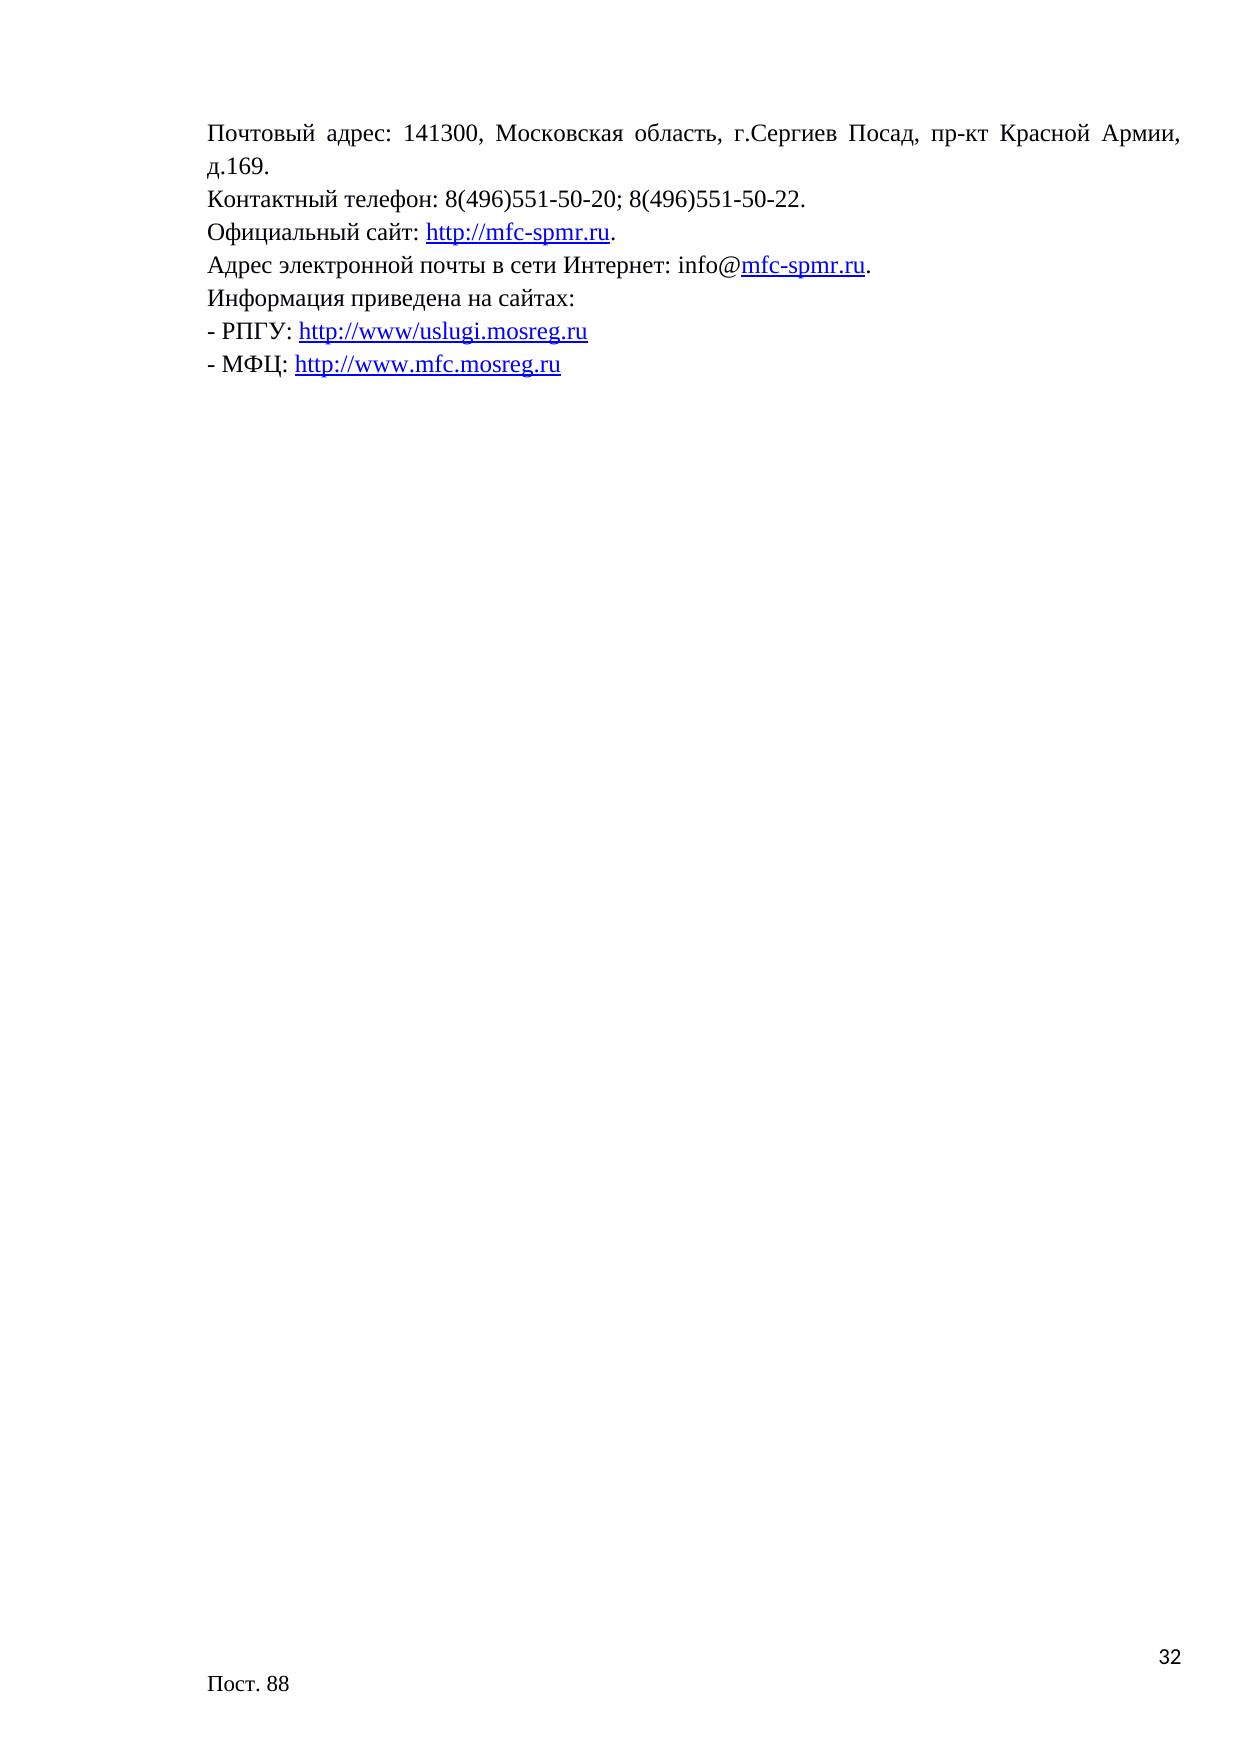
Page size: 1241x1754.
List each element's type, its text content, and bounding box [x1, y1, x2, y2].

text Информация приведена на сайтах: [207, 283, 1181, 312]
text Контактный телефон: 8(496)551-50-20; 8(496)551-50-22. [207, 184, 1181, 213]
text - МФЦ: http://www.mfc.mosreg.ru [207, 349, 1181, 378]
text Почтовый адрес: 141300, Московская область, г.Сергиев Посад, пр-кт Красной Армии, д.169. [207, 118, 1181, 180]
text - РПГУ: http://www/uslugi.mosreg.ru [207, 316, 1181, 345]
text Официальный сайт: http://mfc-spmr.ru. [207, 217, 1181, 246]
text Адрес электронной почты в сети Интернет: info@mfc-spmr.ru. [207, 250, 1181, 279]
